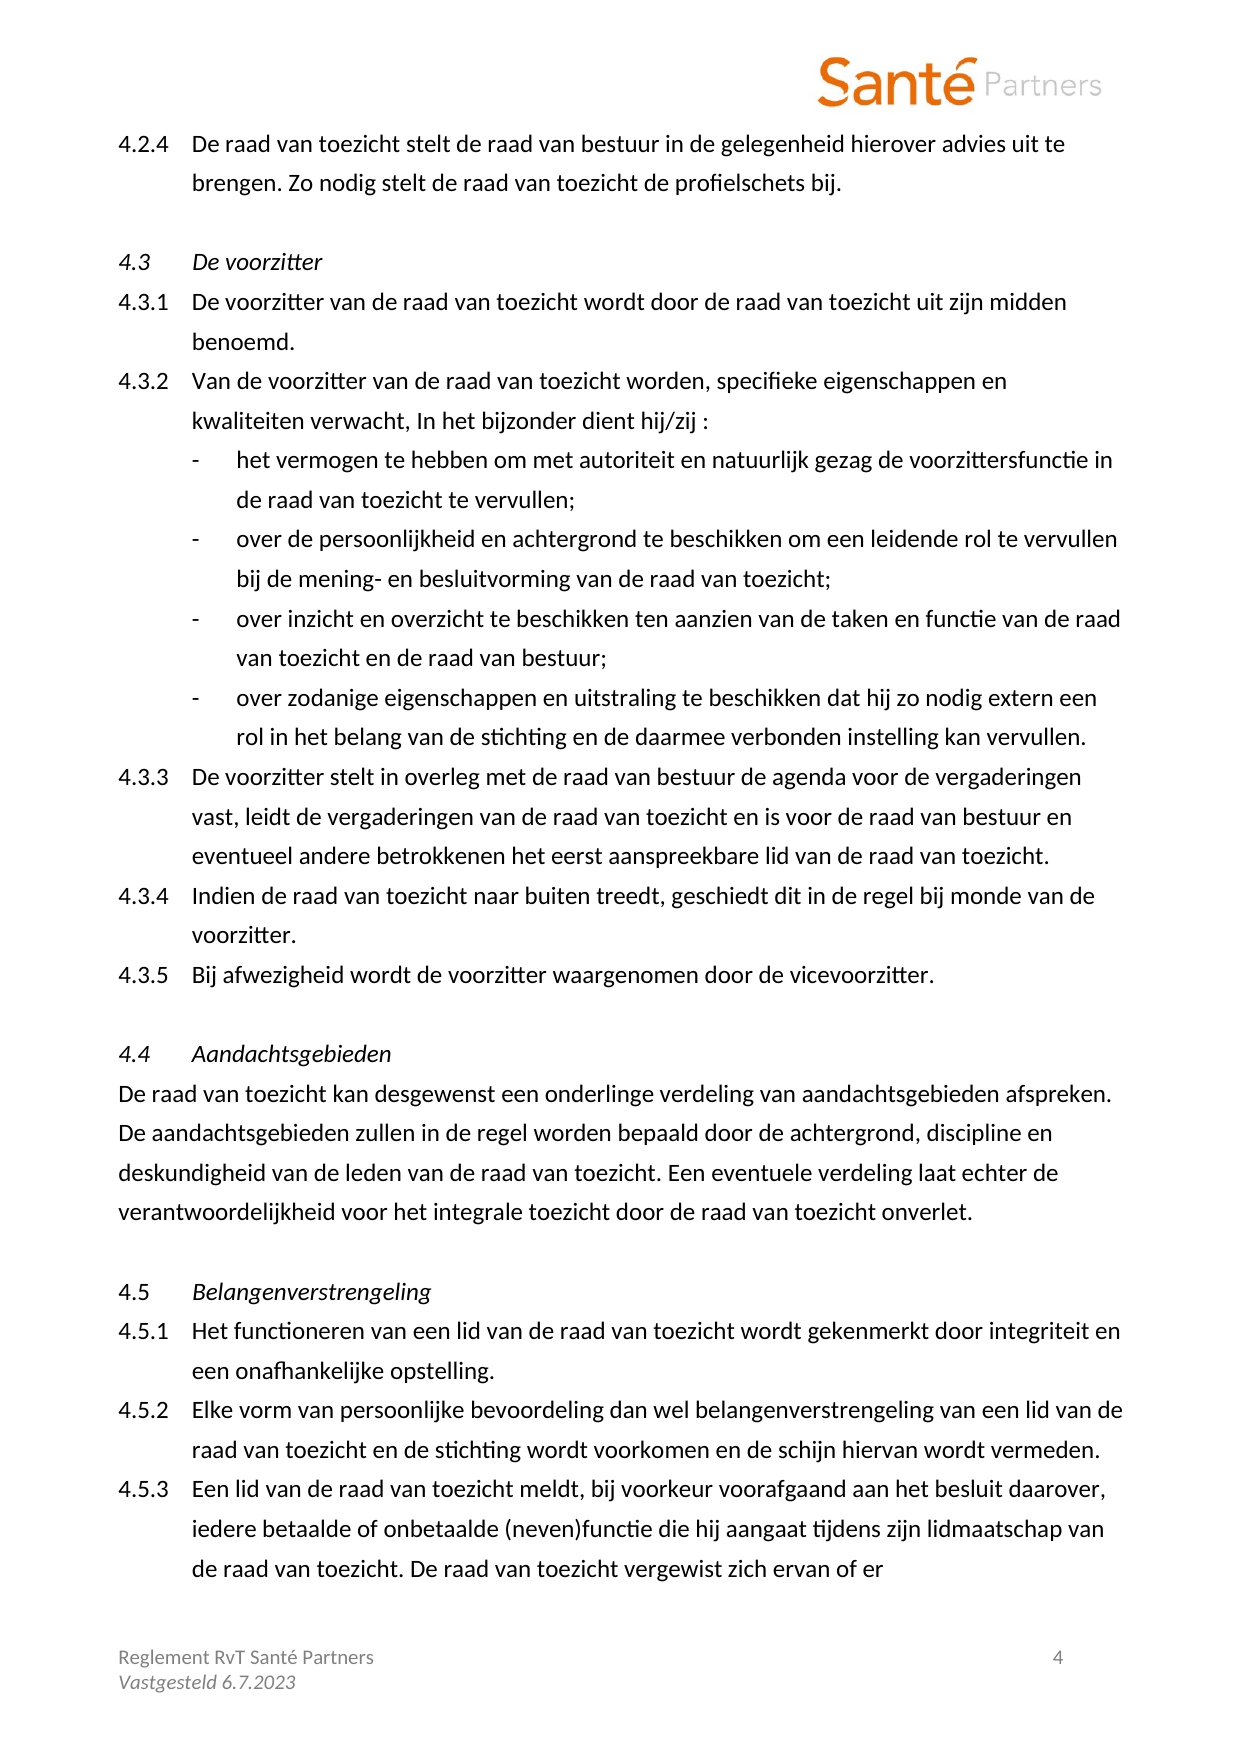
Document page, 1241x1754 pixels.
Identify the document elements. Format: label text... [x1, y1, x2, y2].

text - over inzicht en overzicht te beschikken ten aanzien van de taken en functie van de raad van toezicht en de raad van bestuur; [192, 603, 1122, 673]
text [118, 1473, 1122, 1583]
text De raad van toezicht kan desgewenst een onderlinge verdeling van aandachtsgebieden afspreken. De aandachtsgebieden zullen in de regel worden bepaald door de achtergrond, discipline en deskundigheid van de leden van de raad van toezicht. Een eventuele verdeling laat echter de verantwoordelijkheid voor het integrale toezicht door de raad van toezicht onverlet. [118, 1078, 1122, 1227]
text 4.3.5 Bij afwezigheid wordt de voorzitter waargenomen door de vicevoorzitter. [118, 959, 1122, 989]
text 4.3.4 Indien de raad van toezicht naar buiten treedt, geschiedt dit in de regel bij monde van de voorzitter. [118, 880, 1122, 950]
text 4.3.2 Van de voorzitter van de raad van toezicht worden, specifieke eigenschappen en kwaliteiten verwacht, In het bijzonder dient hij/zij : [118, 365, 1122, 435]
text - het vermogen te hebben om met autoriteit en natuurlijk gezag de voorzittersfunctie in de raad van toezicht te vervullen; [192, 444, 1122, 514]
picture [794, 29, 1123, 128]
text - over zodanige eigenschappen en uitstraling te beschikken dat hij zo nodig extern een rol in het belang van de stichting en de daarmee verbonden instelling kan vervullen. [192, 682, 1122, 752]
text 4.3.1 De voorzitter van de raad van toezicht wordt door de raad van toezicht uit zijn midden benoemd. [118, 286, 1152, 356]
text 4.5.2 Elke vorm van persoonlijke bevoordeling dan wel belangenverstrengeling van een lid van de raad van toezicht en de stichting wordt voorkomen en de schijn hiervan wordt vermeden. [118, 1394, 1137, 1464]
text 4.4 Aandachtsgebieden [118, 1038, 1122, 1069]
text 4.3 De voorzitter [118, 246, 1122, 277]
text 4.5 Belangenverstrengeling [118, 1276, 1122, 1306]
text 4.3.3 De voorzitter stelt in overleg met de raad van bestuur de agenda voor de vergaderingen vast, leidt de vergaderingen van de raad van toezicht en is voor de raad van bestuur en eventueel andere betrokkenen het eerst aanspreekbare lid van de raad van toezicht. [118, 761, 1122, 871]
text 4.5.1 Het functioneren van een lid van de raad van toezicht wordt gekenmerkt door integriteit en een onafhankelijke opstelling. [118, 1315, 1122, 1385]
text 4.2.4 De raad van toezicht stelt de raad van bestuur in de gelegenheid hierover advies uit te brengen. Zo nodig stelt de raad van toezicht de profielschets bij. [118, 128, 1122, 198]
text - over de persoonlijkheid en achtergrond te beschikken om een leidende rol te vervullen bij de mening- en besluitvorming van de raad van toezicht; [192, 523, 1122, 594]
